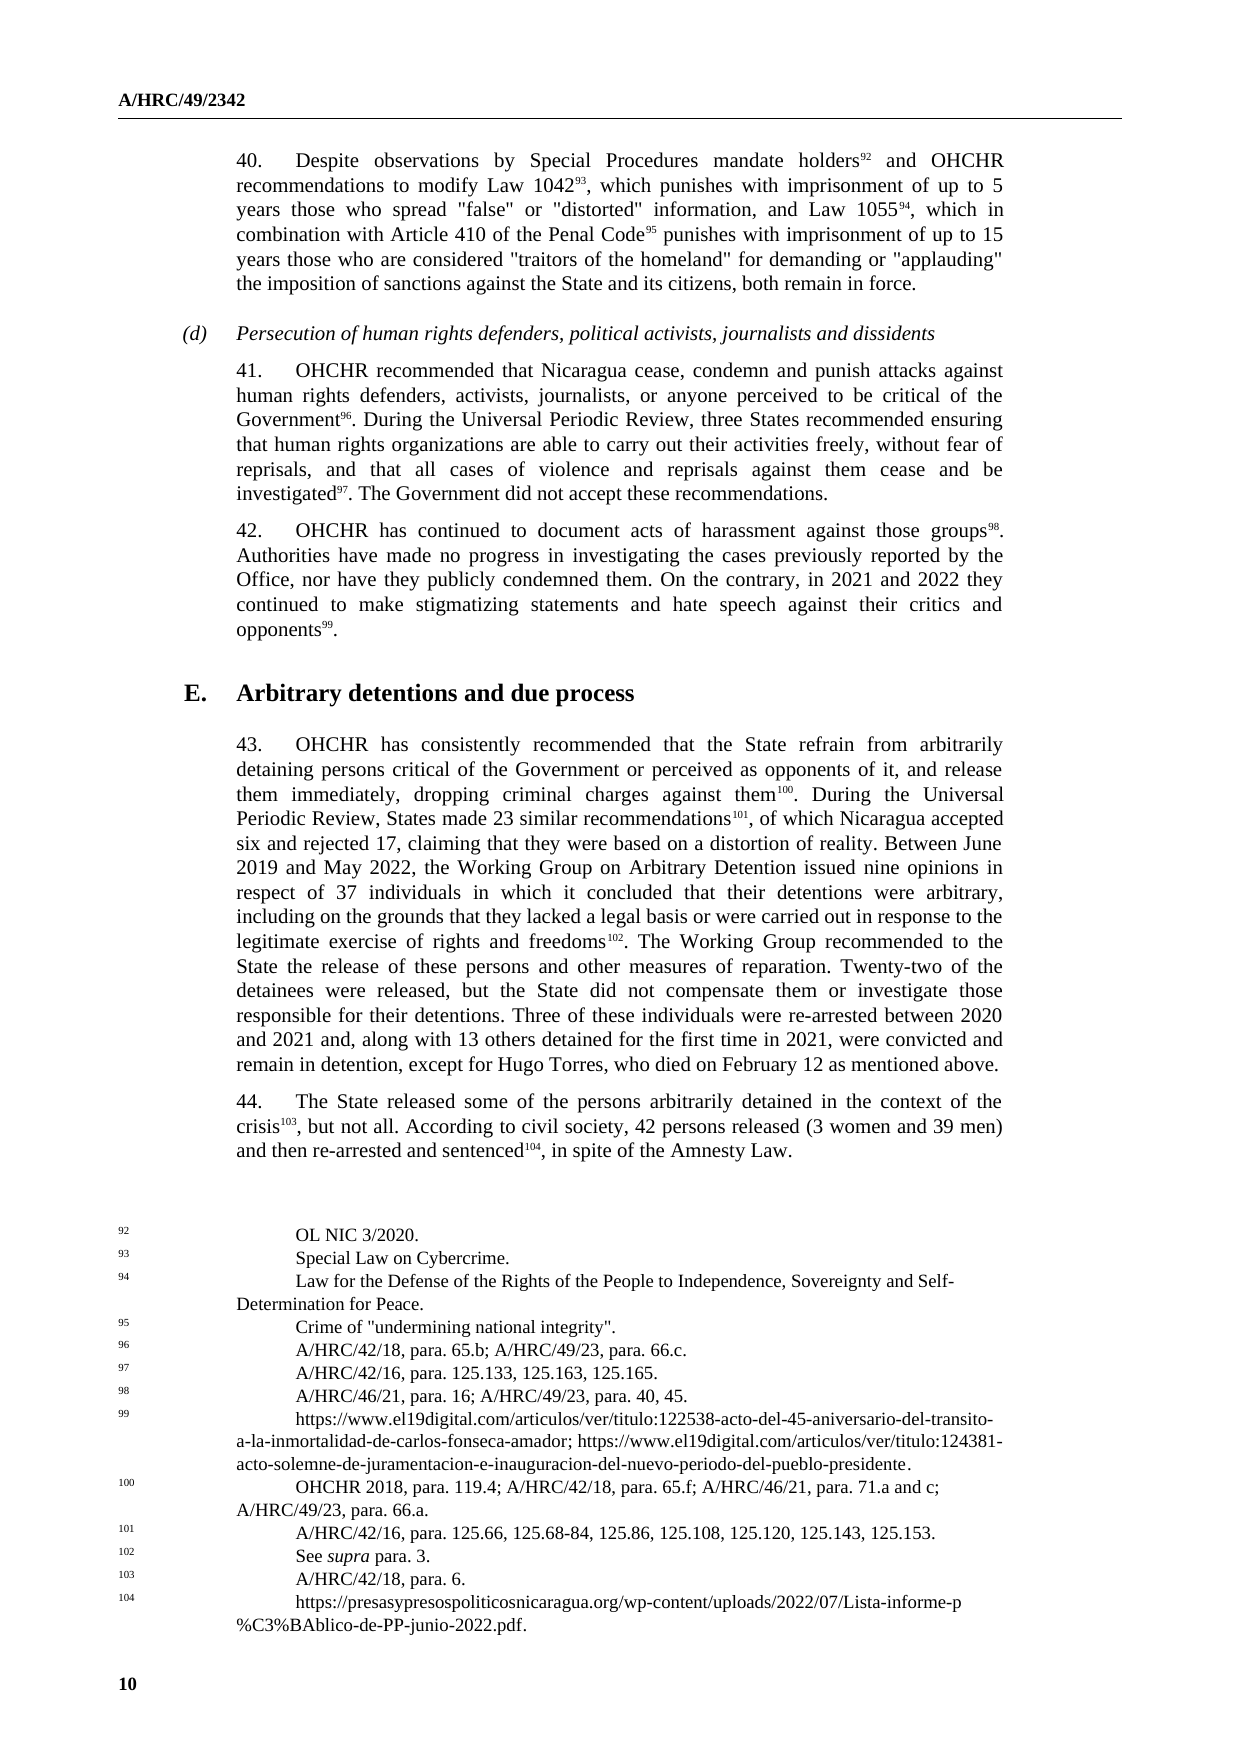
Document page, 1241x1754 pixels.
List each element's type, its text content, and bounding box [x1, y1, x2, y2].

text (d) Persecution of human rights defenders, political activists, journalists and dissidents [118, 320, 1004, 345]
list OHCHR has consistently recommended that the State refrain from arbitrarily detaining persons critical of the Government or perceived as opponents of it, and release them immediately, dropping criminal charges against them. During the Universal Periodic Review, States made 23 similar recommendations, of which Nicaragua accepted six and rejected 17, claiming that they were based on a distortion of reality. Between June 2019 and May 2022, the Working Group on Arbitrary Detention issued nine opinions in respect of 37 individuals in which it concluded that their detentions were arbitrary, including on the grounds that they lacked a legal basis or were carried out in response to the legitimate exercise of rights and freedoms. The Working Group recommended to the State the release of these persons and other measures of reparation. Twenty-two of the detainees were released, but the State did not compensate them or investigate those responsible for their detentions. Three of these individuals were re-arrested between 2020 and 2021 and, along with 13 others detained for the first time in 2021, were convicted and remain in detention, except for Hugo Torres, who died on February 12 as mentioned above. [236, 732, 1004, 1076]
text E. Arbitrary detentions and due process [118, 678, 1004, 707]
list Despite observations by Special Procedures mandate holders and OHCHR recommendations to modify Law 1042, which punishes with imprisonment of up to 5 years those who spread "false" or "distorted" information, and Law 1055, which in combination with Article 410 of the Penal Code punishes with imprisonment of up to 15 years those who are considered "traitors of the homeland" for demanding or "applauding" the imposition of sanctions against the State and its citizens, both remain in force. [236, 148, 1004, 295]
list OHCHR has continued to document acts of harassment against those groups. Authorities have made no progress in investigating the cases previously reported by the Office, nor have they publicly condemned them. On the contrary, in 2021 and 2022 they continued to make stigmatizing statements and hate speech against their critics and opponents. [236, 518, 1004, 641]
list The State released some of the persons arbitrarily detained in the context of the crisis, but not all. According to civil society, 42 persons released (3 women and 39 men) and then re-arrested and sentenced, in spite of the Amnesty Law. [236, 1088, 1004, 1162]
list OHCHR recommended that Nicaragua cease, condemn and punish attacks against human rights defenders, activists, journalists, or anyone perceived to be critical of the Government. During the Universal Periodic Review, three States recommended ensuring that human rights organizations are able to carry out their activities freely, without fear of reprisals, and that all cases of violence and reprisals against them cease and be investigated. The Government did not accept these recommendations. [236, 358, 1004, 505]
